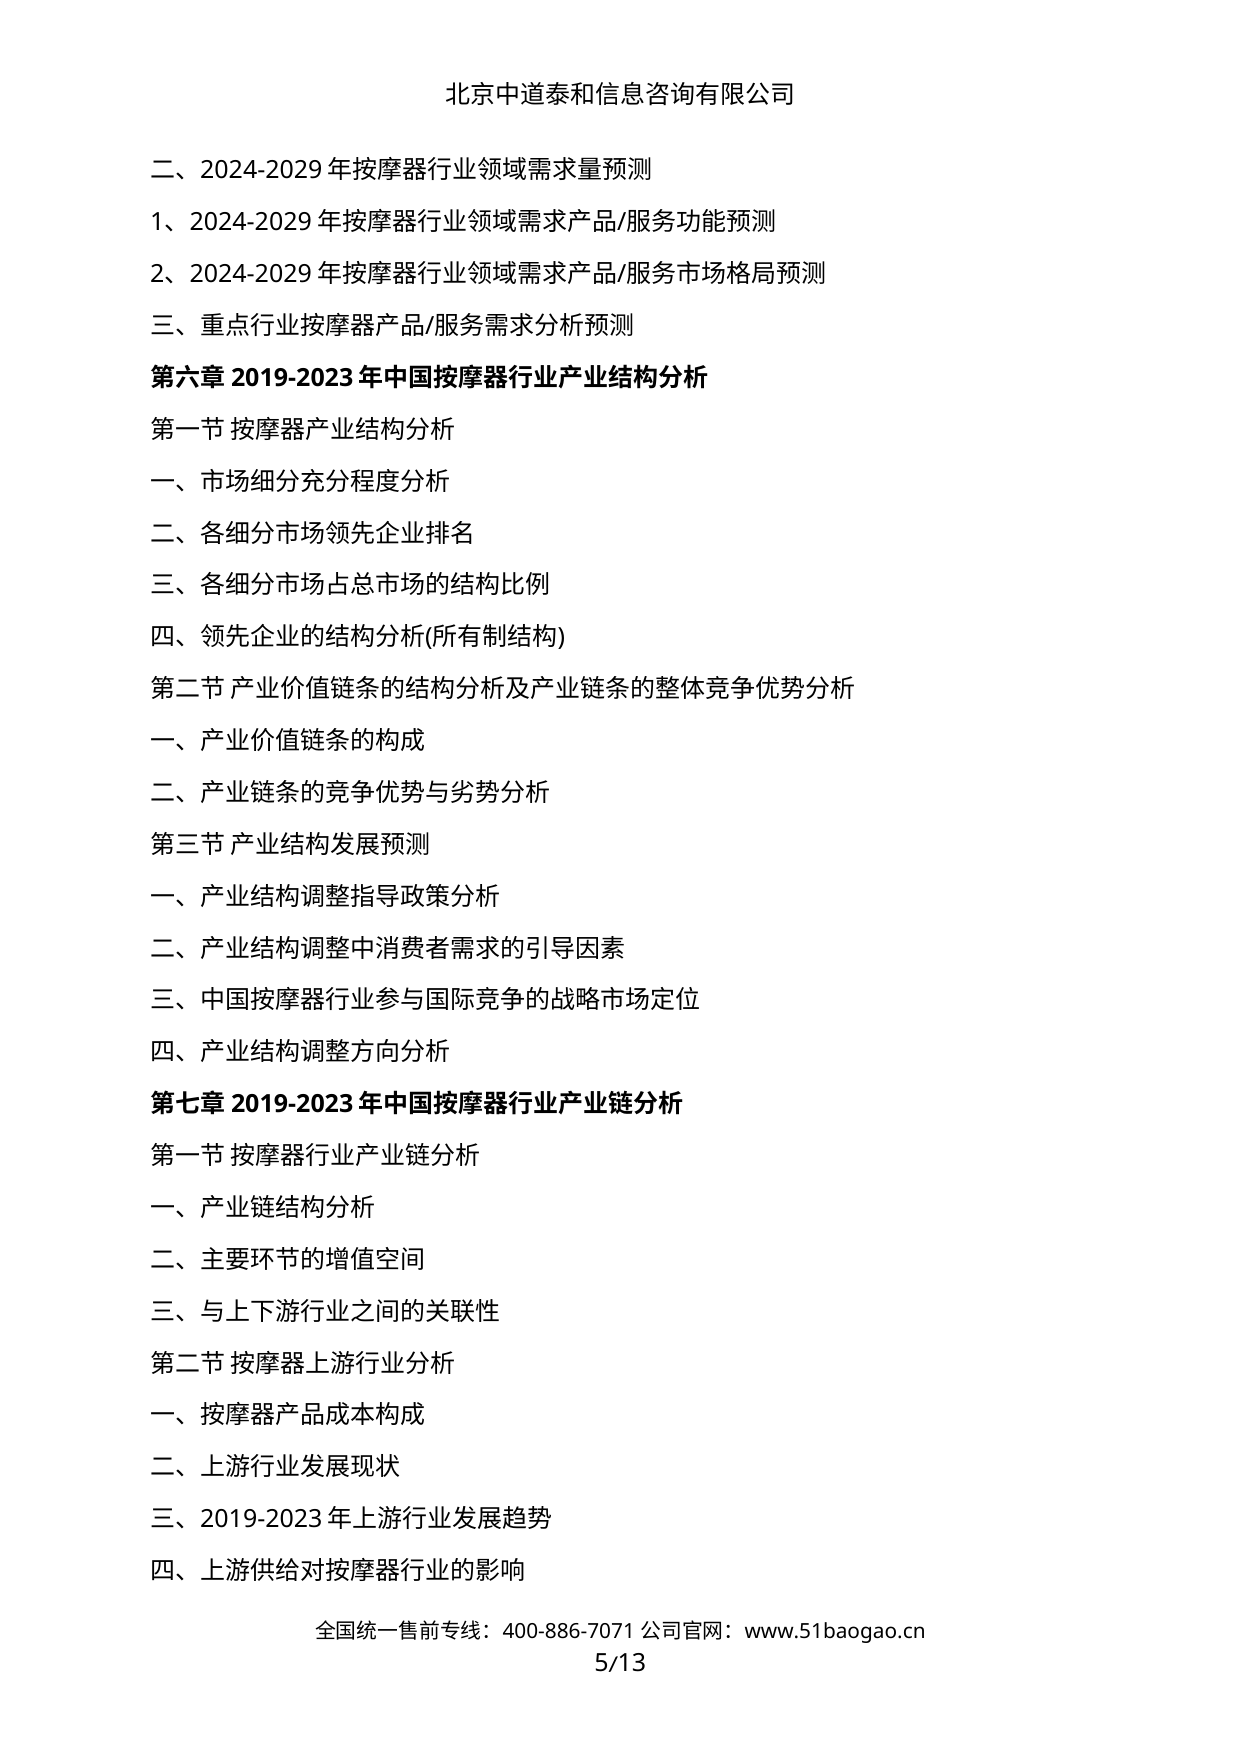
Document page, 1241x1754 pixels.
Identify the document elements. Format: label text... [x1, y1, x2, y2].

text 第二节 产业价值链条的结构分析及产业链条的整体竞争优势分析 [150, 669, 1090, 705]
text 第六章 2019-2023年中国按摩器行业产业结构分析 [150, 357, 1090, 394]
text 第一节 按摩器产业结构分析 [150, 409, 1090, 446]
text 二、产业链条的竞争优势与劣势分析 [150, 772, 1090, 809]
text 三、与上下游行业之间的关联性 [150, 1291, 1090, 1327]
text 四、领先企业的结构分析(所有制结构) [150, 617, 1090, 653]
text 一、市场细分充分程度分析 [150, 461, 1090, 497]
text 四、上游供给对按摩器行业的影响 [150, 1551, 1090, 1587]
text 2、2024-2029年按摩器行业领域需求产品/服务市场格局预测 [150, 254, 1090, 290]
text 第二节 按摩器上游行业分析 [150, 1343, 1090, 1379]
text 三、中国按摩器行业参与国际竞争的战略市场定位 [150, 980, 1090, 1016]
text 第一节 按摩器行业产业链分析 [150, 1136, 1090, 1172]
text 二、2024-2029年按摩器行业领域需求量预测 [150, 150, 1090, 186]
text 第七章 2019-2023年中国按摩器行业产业链分析 [150, 1084, 1090, 1120]
text 一、产业链结构分析 [150, 1187, 1090, 1224]
text 三、各细分市场占总市场的结构比例 [150, 565, 1090, 601]
text 一、按摩器产品成本构成 [150, 1395, 1090, 1431]
text 二、产业结构调整中消费者需求的引导因素 [150, 928, 1090, 964]
text 1、2024-2029年按摩器行业领域需求产品/服务功能预测 [150, 202, 1090, 238]
text 第三节 产业结构发展预测 [150, 824, 1090, 861]
text 二、上游行业发展现状 [150, 1447, 1090, 1483]
text 三、2019-2023年上游行业发展趋势 [150, 1499, 1090, 1535]
text 四、产业结构调整方向分析 [150, 1032, 1090, 1068]
text 三、重点行业按摩器产品/服务需求分析预测 [150, 306, 1090, 342]
text 二、主要环节的增值空间 [150, 1239, 1090, 1276]
text 二、各细分市场领先企业排名 [150, 513, 1090, 549]
text 一、产业价值链条的构成 [150, 721, 1090, 757]
text 一、产业结构调整指导政策分析 [150, 876, 1090, 912]
